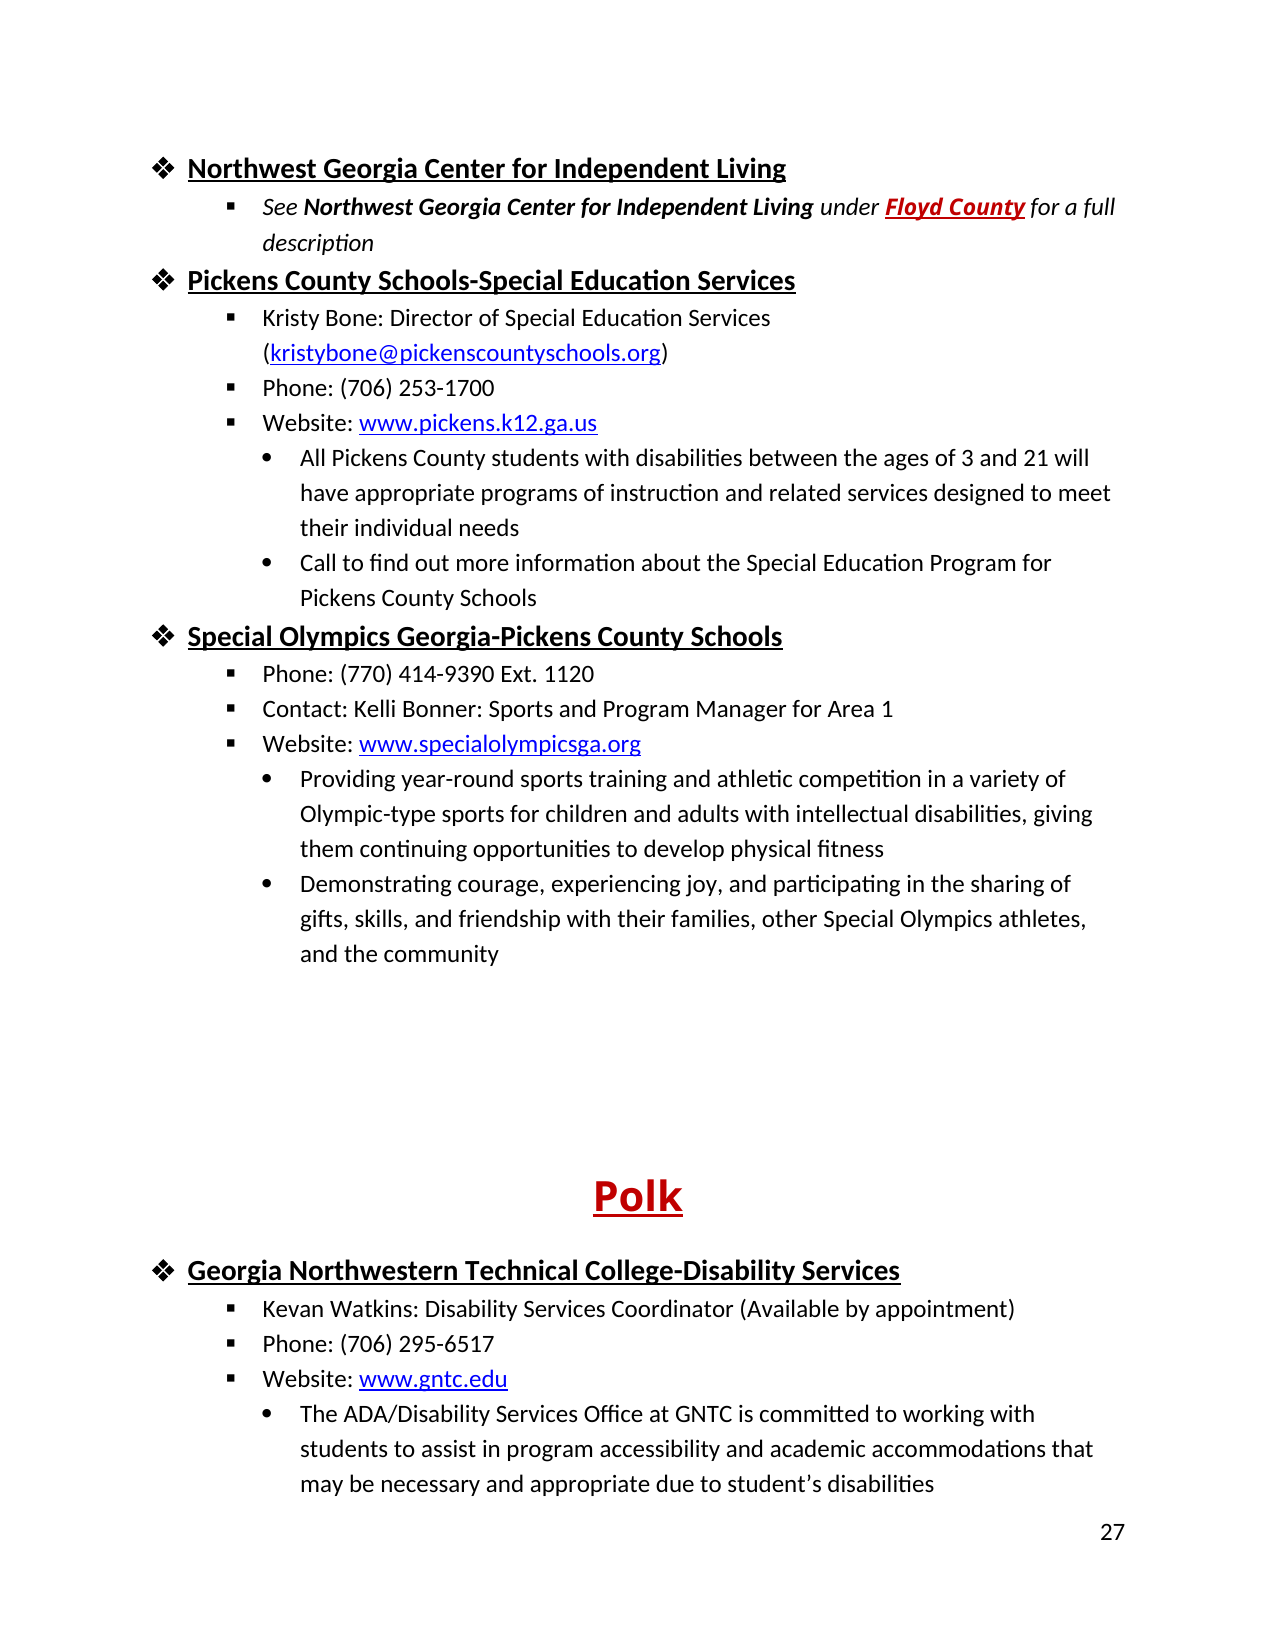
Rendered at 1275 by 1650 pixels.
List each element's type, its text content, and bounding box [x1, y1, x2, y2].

list Kevan Watkins: Disability Services Coordinator (Available by appointment) [225, 1293, 1125, 1324]
list All Pickens County students with disabilities between the ages of 3 and 21 will have appropriate programs of instruction and related services designed to meet their individual needs [262, 443, 1125, 543]
list Website: www.pickens.k12.ga.us [225, 408, 1125, 438]
list Kristy Bone: Director of Special Education Services (kristybone@pickenscountyschools.org) [225, 303, 1125, 368]
list Georgia Northwestern Technical College-Disability Services [150, 1252, 1125, 1288]
list Phone: (706) 253-1700 [225, 373, 1125, 403]
list Call to find out more information about the Special Education Program for Pickens County Schools [262, 548, 1125, 613]
text Polk [150, 1166, 1125, 1223]
list Website: www.gntc.edu [225, 1363, 1125, 1394]
list Website: www.specialolympicsga.org [225, 728, 1125, 759]
list Phone: (706) 295-6517 [225, 1328, 1125, 1359]
list Pickens County Schools-Special Education Services [150, 262, 1125, 297]
list Demonstrating courage, experiencing joy, and participating in the sharing of gifts, skills, and friendship with their families, other Special Olympics athletes, and the community [262, 868, 1125, 969]
list See Northwest Georgia Center for Independent Living under Floyd County for a full description [225, 191, 1125, 257]
list Providing year-round sports training and athletic competition in a variety of Olympic-type sports for children and adults with intellectual disabilities, giving them continuing opportunities to develop physical fitness [262, 763, 1125, 864]
list Phone: (770) 414-9390 Ext. 1120 [225, 658, 1125, 689]
list Northwest Georgia Center for Independent Living [150, 150, 1125, 186]
list Special Olympics Georgia-Pickens County Schools [150, 618, 1125, 653]
list The ADA/Disability Services Office at GNTC is committed to working with students to assist in program accessibility and academic accommodations that may be necessary and appropriate due to student’s disabilities [262, 1398, 1125, 1499]
list Contact: Kelli Bonner: Sports and Program Manager for Area 1 [225, 693, 1125, 724]
